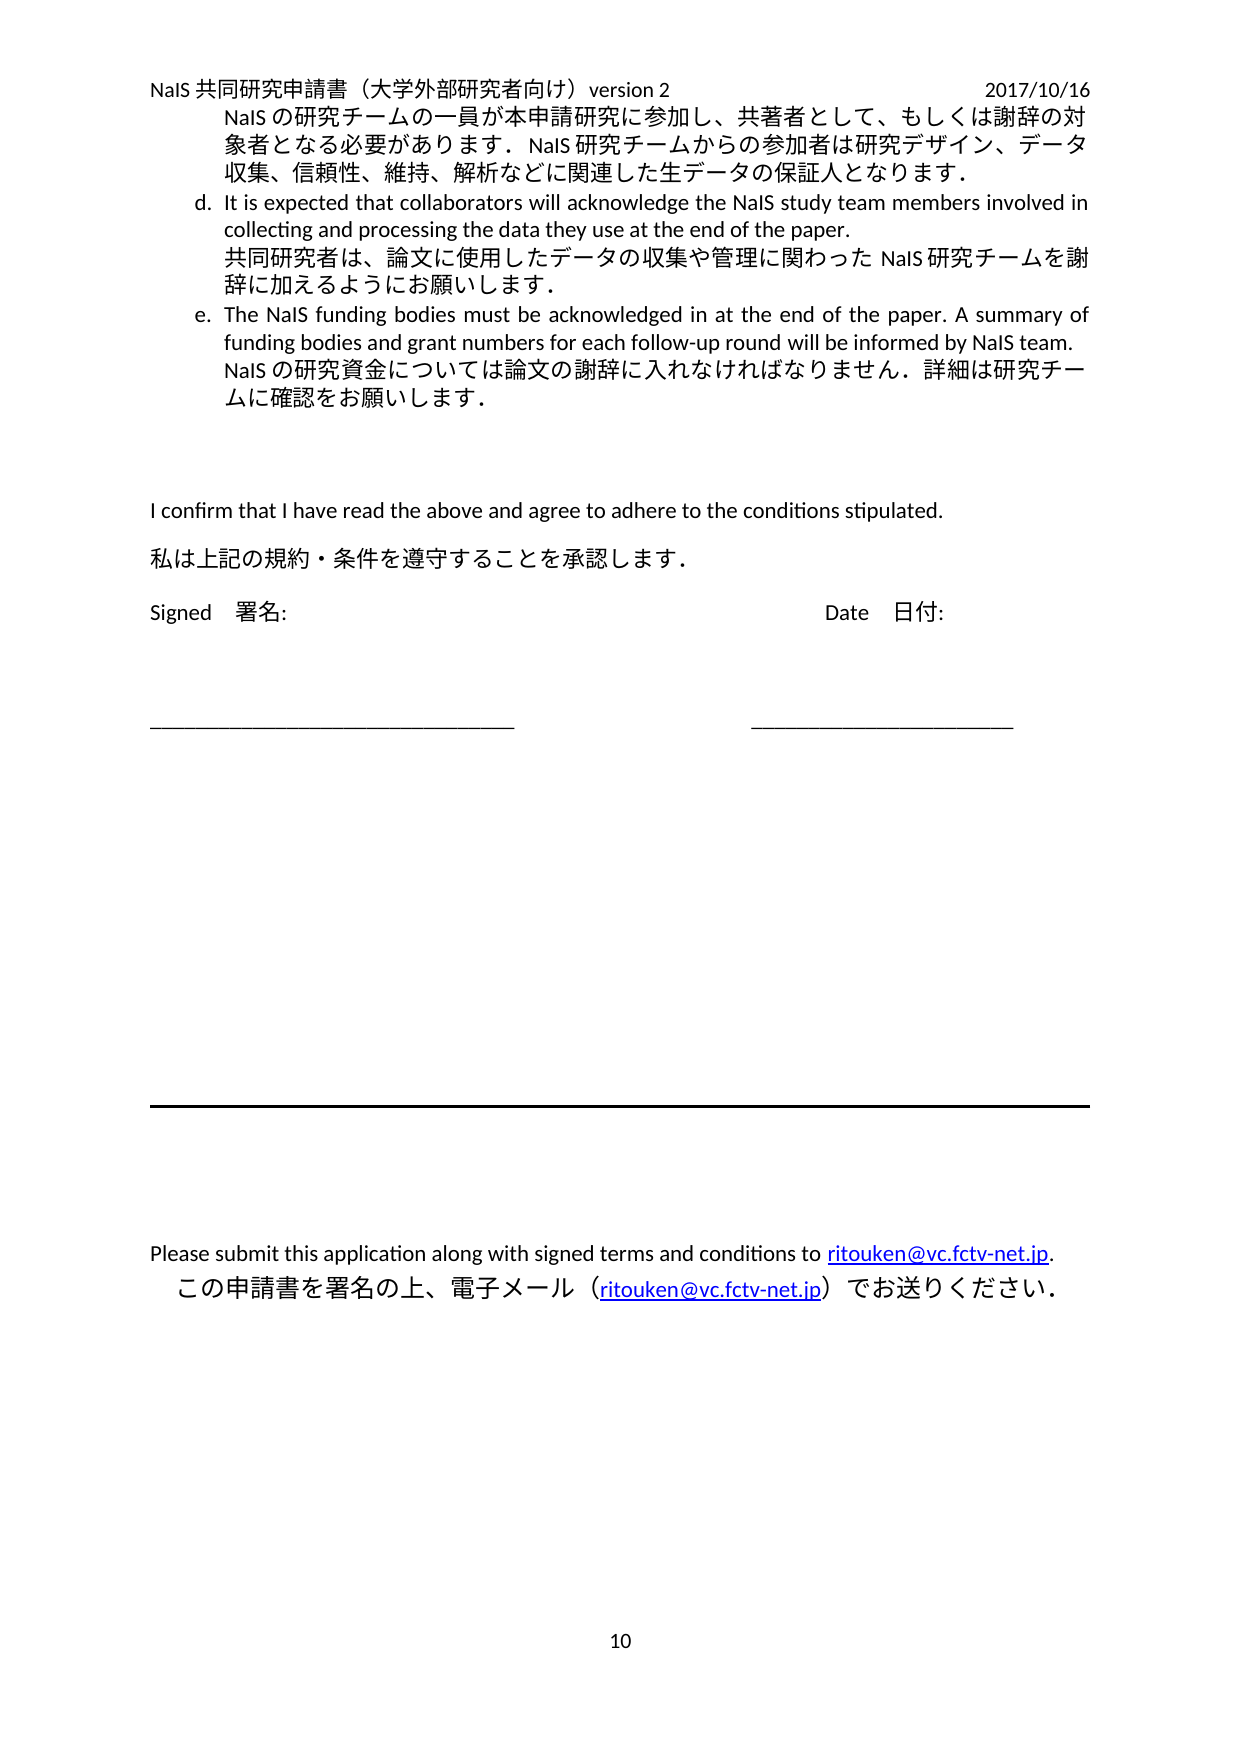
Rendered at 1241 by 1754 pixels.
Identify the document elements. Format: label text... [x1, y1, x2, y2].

text Please submit this application along with signed terms and conditions to ritouken@vc.fctv-net.jp. [150, 1239, 1090, 1267]
text ________________________________ _______________________ [150, 704, 1090, 732]
text NaISの研究資金については論文の謝辞に入れなければなりません．詳細は研究チームに確認をお願いします． [224, 356, 1090, 412]
text 私は上記の規約・条件を遵守することを承認します． [150, 545, 1090, 573]
text I confirm that I have read the above and agree to adhere to the conditions stipulated. [150, 496, 1090, 524]
text Signed 署名: Date 日付: [150, 598, 1090, 626]
list It is expected that collaborators will acknowledge the NaIS study team members involved in collecting and processing the data they use at the end of the paper. [194, 188, 1090, 244]
text 共同研究者は、論文に使用したデータの収集や管理に関わったNaIS研究チームを謝辞に加えるようにお願いします． [224, 244, 1090, 300]
text NaISの研究チームの一員が本申請研究に参加し、共著者として、もしくは謝辞の対象者となる必要があります．NaIS研究チームからの参加者は研究デザイン、データ収集、信頼性、維持、解析などに関連した生データの保証人となります． [224, 103, 1090, 188]
list The NaIS funding bodies must be acknowledged in at the end of the paper. A summary of funding bodies and grant numbers for each follow-up round will be informed by NaIS team. [194, 300, 1090, 356]
text この申請書を署名の上、電子メール（ritouken@vc.fctv-net.jp）でお送りください． [150, 1273, 1090, 1304]
